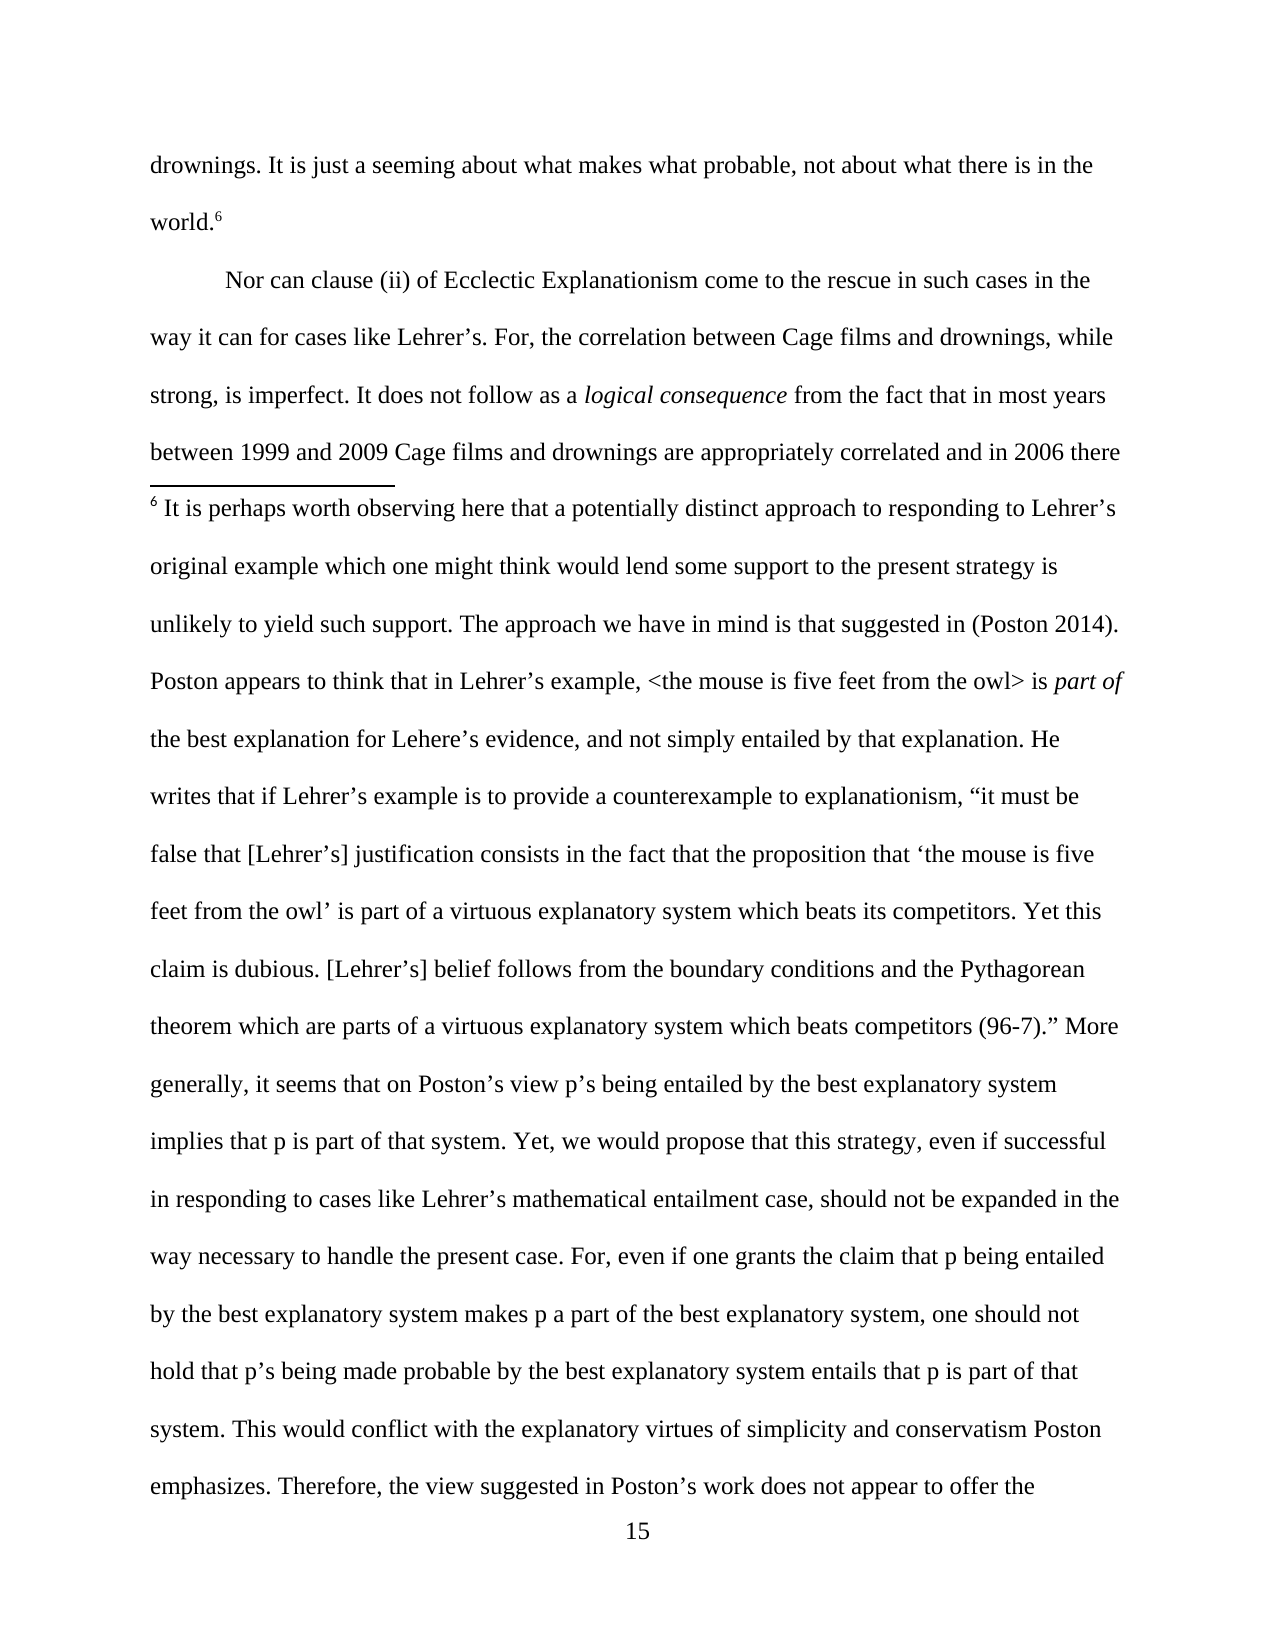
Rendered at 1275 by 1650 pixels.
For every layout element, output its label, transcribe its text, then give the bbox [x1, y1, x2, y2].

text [150, 150, 1125, 236]
text Nor can clause (ii) of Ecclectic Explanationism come to the rescue in such cases in the way it can for cases like Lehrer’s. For, the correlation between Cage films and drownings, while strong, is imperfect. It does not follow as a logical consequence from the fact that in most years between 1999 and 2009 Cage films and drownings are appropriately correlated and in 2006 there were at least two Cage films that in 2006 there were at least 98 drownings. [150, 265, 1125, 466]
